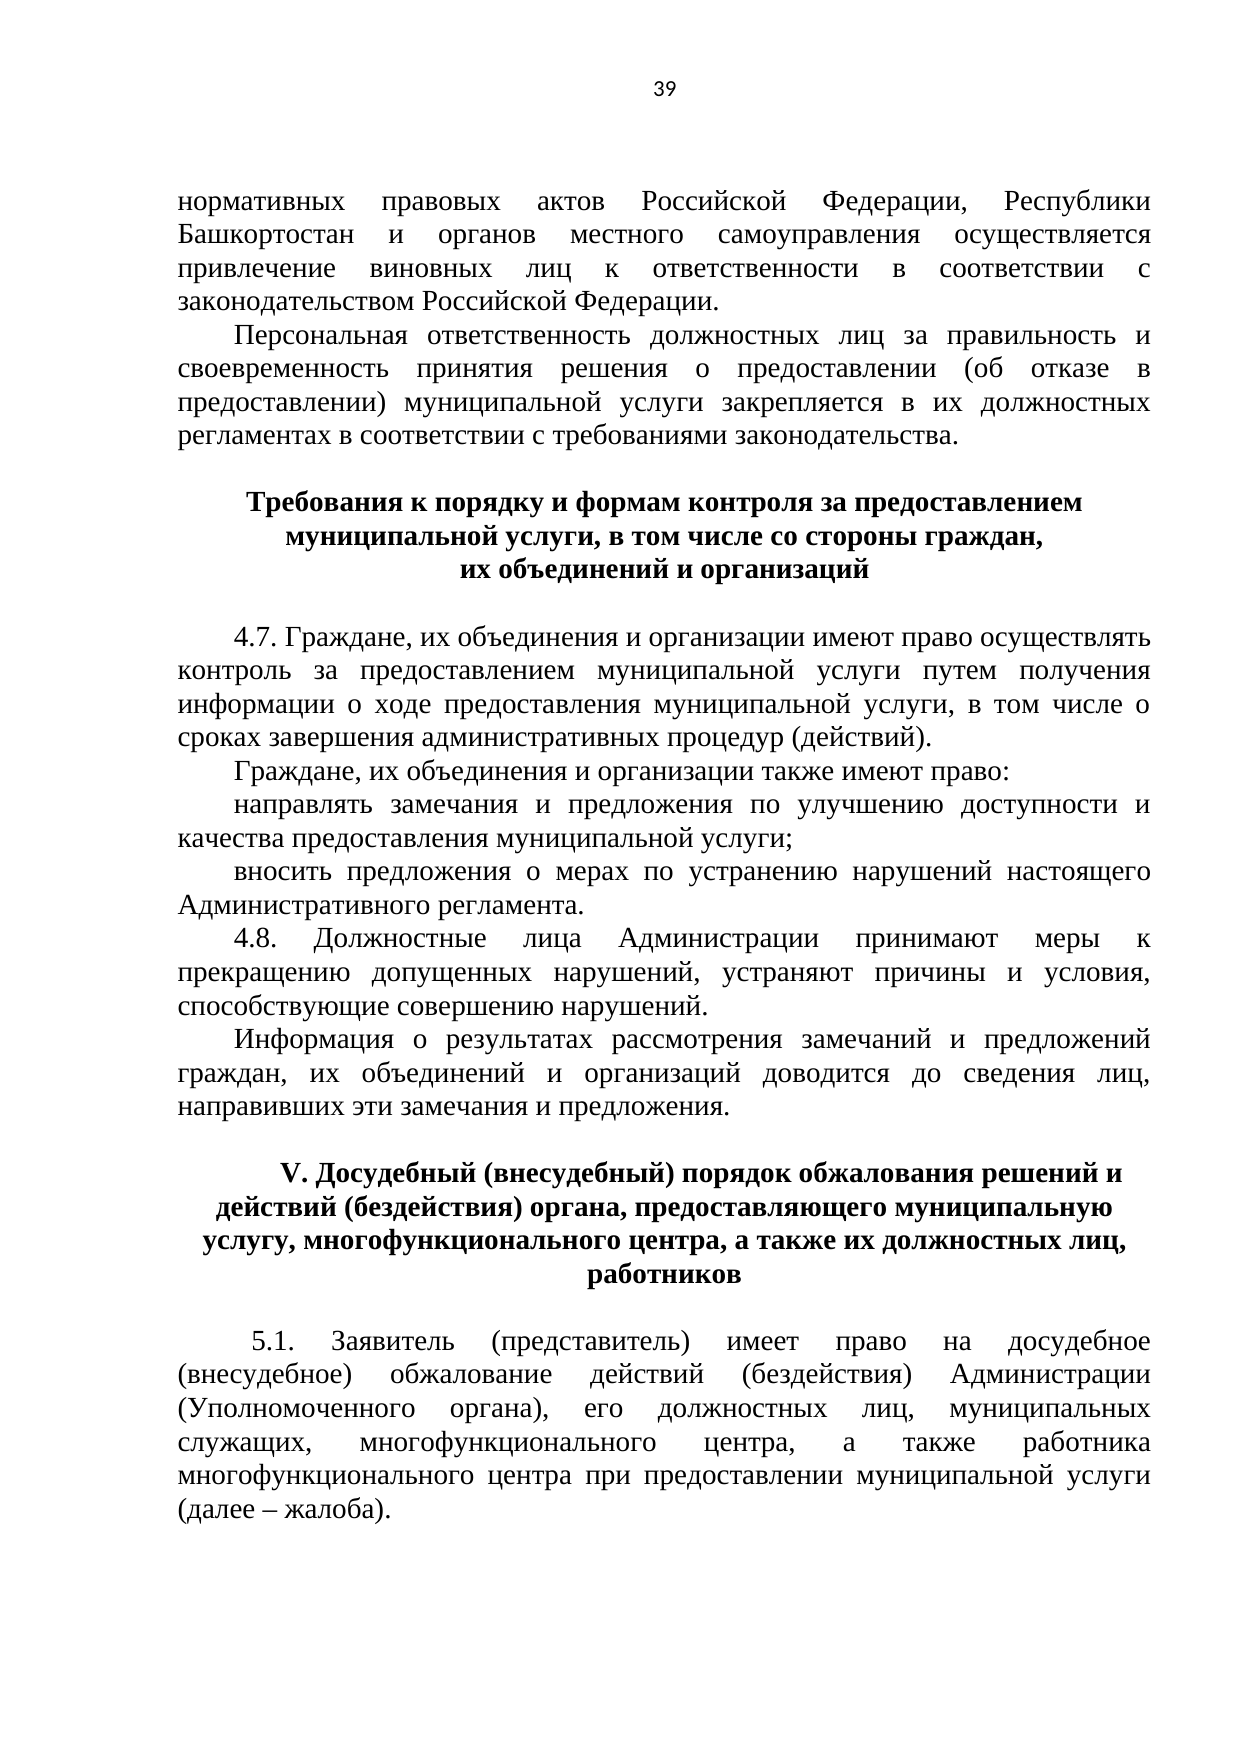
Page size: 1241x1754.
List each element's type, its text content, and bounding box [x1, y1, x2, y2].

text направлять замечания и предложения по улучшению доступности и качества предоставления муниципальной услуги; [177, 786, 1152, 853]
text 4.7. Граждане, их объединения и организации имеют право осуществлять контроль за предоставлением муниципальной услуги путем получения информации о ходе предоставления муниципальной услуги, в том числе о сроках завершения административных процедур (действий). [177, 619, 1152, 753]
text Требования к порядку и формам контроля за предоставлением [177, 484, 1152, 518]
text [177, 183, 1152, 317]
text 4.8. Должностные лица Администрации принимают меры к прекращению допущенных нарушений, устраняют причины и условия, способствующие совершению нарушений. [177, 921, 1152, 1021]
text 5.1. Заявитель (представитель) имеет право на досудебное (внесудебное) обжалование действий (бездействия) Администрации (Уполномоченного органа), его должностных лиц, муниципальных служащих, многофункционального центра, а также работника многофункционального центра при предоставлении муниципальной услуги (далее – жалоба). [177, 1323, 1152, 1524]
text вносить предложения о мерах по устранению нарушений настоящего Административного регламента. [177, 853, 1152, 921]
text Граждане, их объединения и организации также имеют право: [177, 753, 1152, 786]
text Информация о результатах рассмотрения замечаний и предложений граждан, их объединений и организаций доводится до сведения лиц, направивших эти замечания и предложения. [177, 1021, 1152, 1122]
text муниципальной услуги, в том числе со стороны граждан, [177, 518, 1152, 552]
text Персональная ответственность должностных лиц за правильность и своевременность принятия решения о предоставлении (об отказе в предоставлении) муниципальной услуги закрепляется в их должностных регламентах в соответствии с требованиями законодательства. [177, 317, 1152, 451]
text V. Досудебный (внесудебный) порядок обжалования решений и действий (бездействия) органа, предоставляющего муниципальную услугу, многофункционального центра, а также их должностных лиц, работников [177, 1155, 1152, 1289]
text их объединений и организаций [177, 552, 1152, 585]
